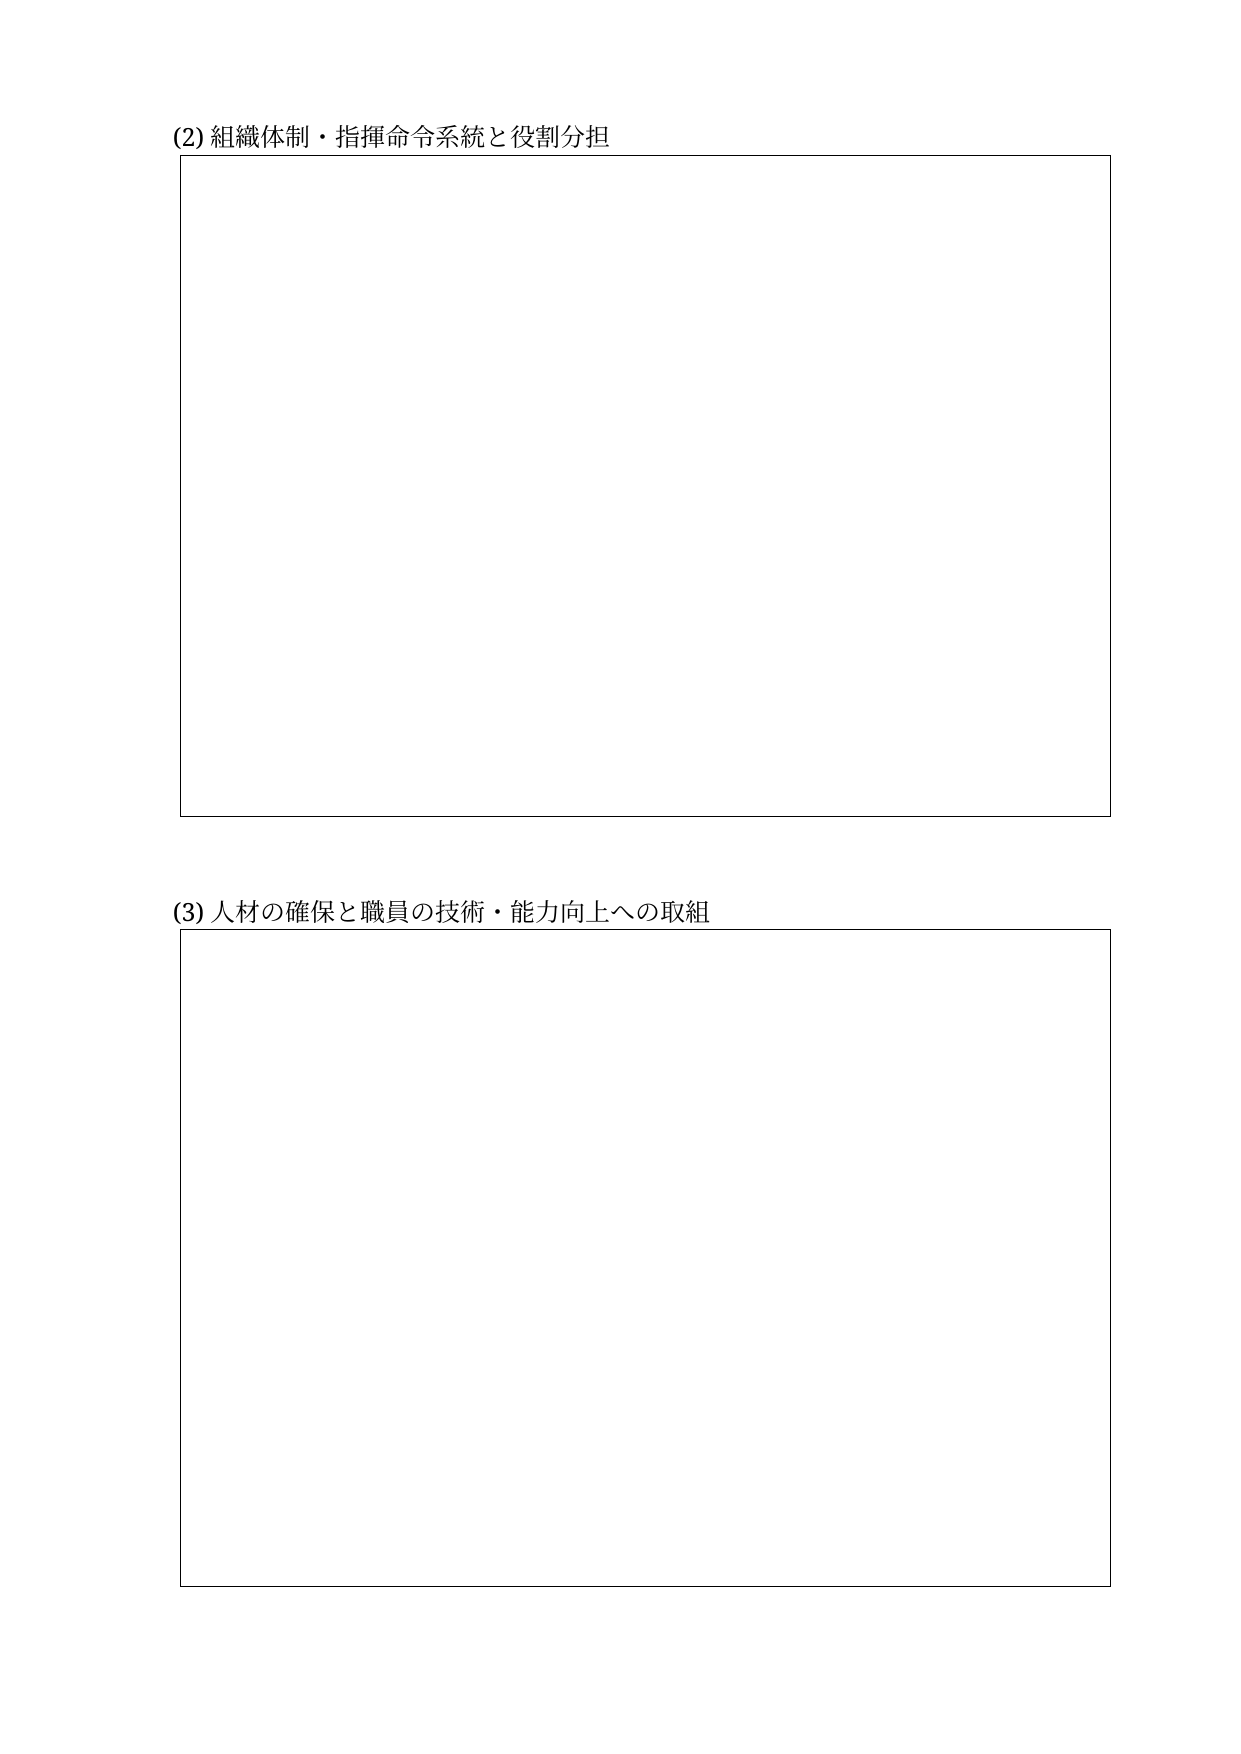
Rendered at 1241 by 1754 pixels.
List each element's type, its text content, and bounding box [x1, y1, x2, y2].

table_header [181, 156, 1110, 816]
table_header [181, 930, 1110, 1586]
text (2) 組織体制・指揮命令系統と役割分担 [148, 117, 1092, 155]
text (3) 人材の確保と職員の技術・能力向上への取組 [148, 892, 1092, 929]
